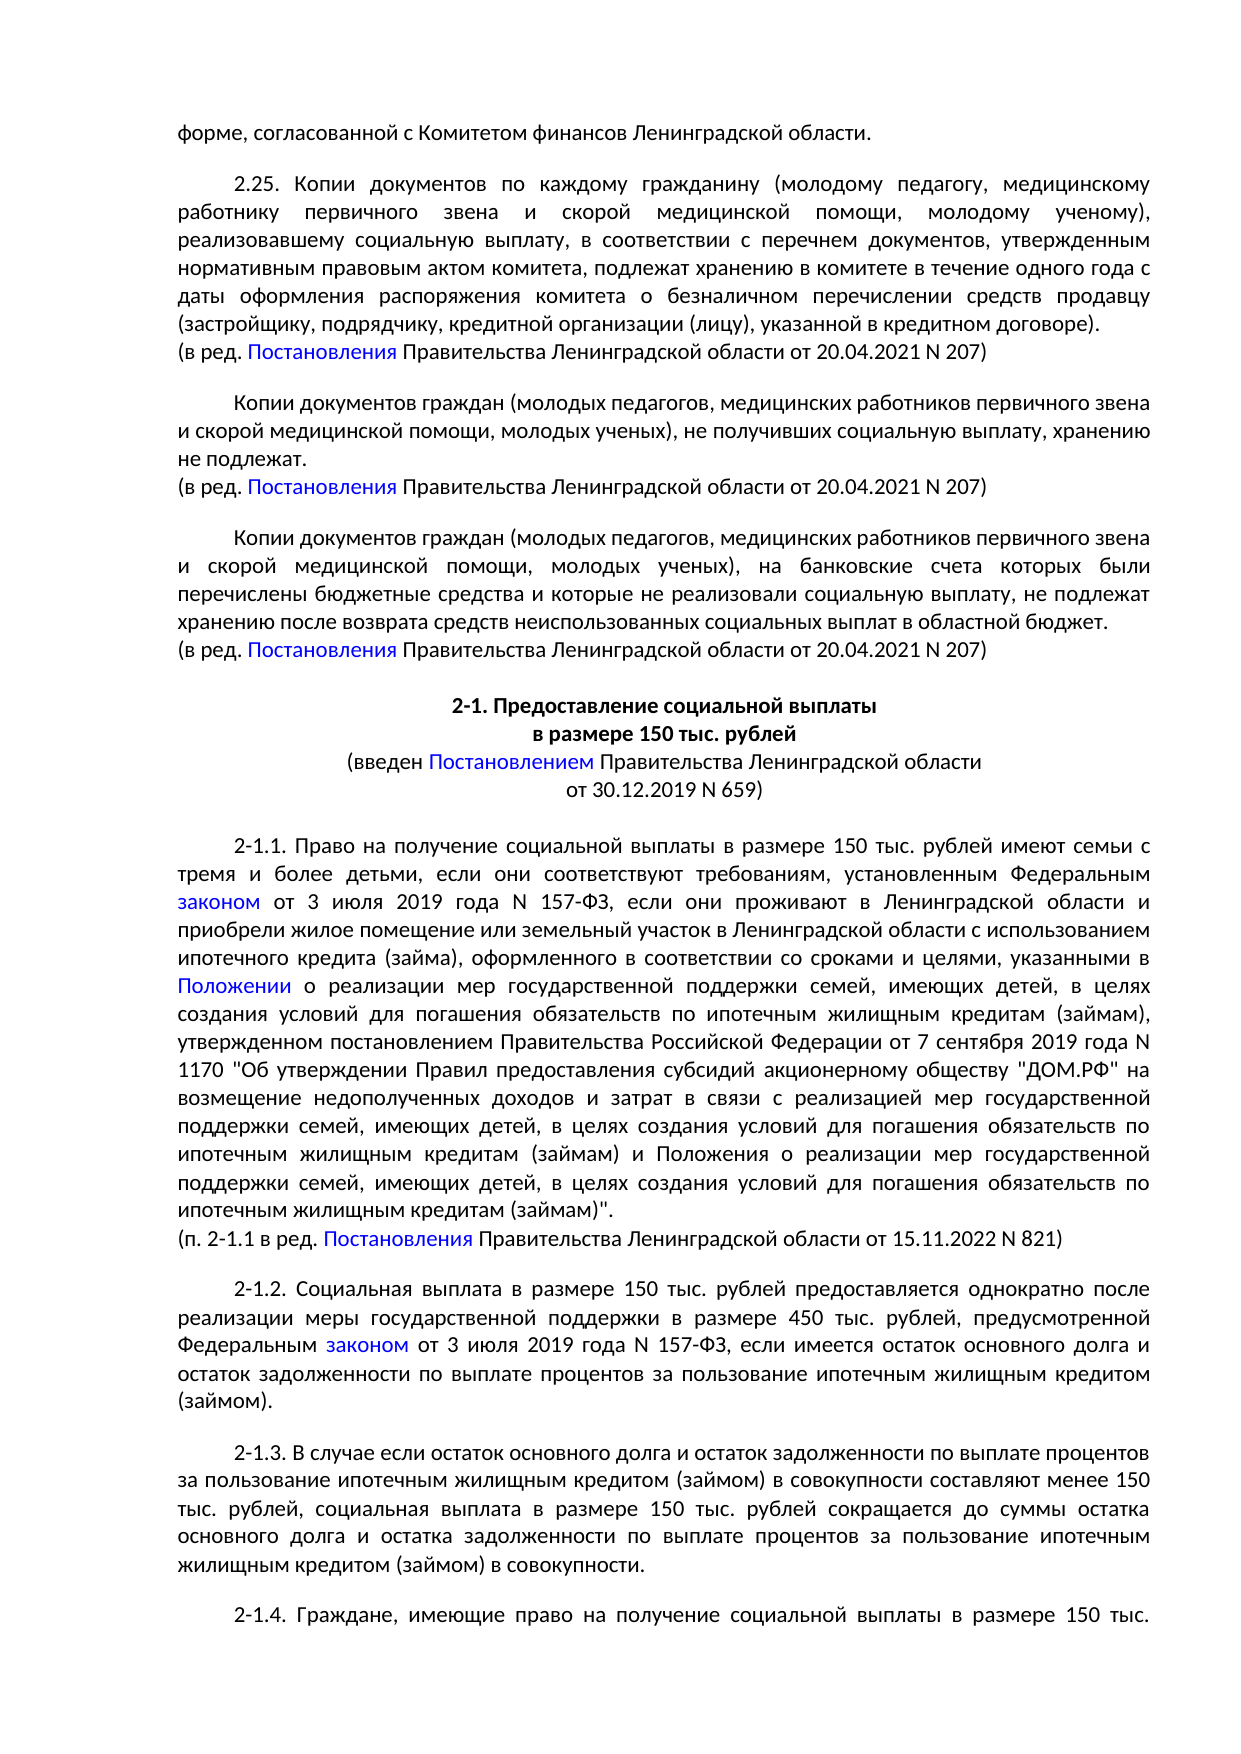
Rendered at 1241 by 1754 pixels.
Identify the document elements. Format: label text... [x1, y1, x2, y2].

text 2-1.1. Право на получение социальной выплаты в размере 150 тыс. рублей имеют семьи с тремя и более детьми, если они соответствуют требованиям, установленным Федеральным законом от 3 июля 2019 года N 157-ФЗ, если они проживают в Ленинградской области и приобрели жилое помещение или земельный участок в Ленинградской области с использованием ипотечного кредита (займа), оформленного в соответствии со сроками и целями, указанными в Положении о реализации мер государственной поддержки семей, имеющих детей, в целях создания условий для погашения обязательств по ипотечным жилищным кредитам (займам), утвержденном постановлением Правительства Российской Федерации от 7 сентября 2019 года N 1170 "Об утверждении Правил предоставления субсидий акционерному обществу "ДОМ.РФ" на возмещение недополученных доходов и затрат в связи с реализацией мер государственной поддержки семей, имеющих детей, в целях создания условий для погашения обязательств по ипотечным жилищным кредитам (займам) и Положения о реализации мер государственной поддержки семей, имеющих детей, в целях создания условий для погашения обязательств по ипотечным жилищным кредитам (займам)". [177, 831, 1152, 1224]
text Копии документов граждан (молодых педагогов, медицинских работников первичного звена и скорой медицинской помощи, молодых ученых), на банковские счета которых были перечислены бюджетные средства и которые не реализовали социальную выплату, не подлежат хранению после возврата средств неиспользованных социальных выплат в областной бюджет. [177, 523, 1152, 635]
text (в ред. Постановления Правительства Ленинградской области от 20.04.2021 N 207) [177, 635, 1152, 663]
text 2-1.2. Социальная выплата в размере 150 тыс. рублей предоставляется однократно после реализации меры государственной поддержки в размере 450 тыс. рублей, предусмотренной Федеральным законом от 3 июля 2019 года N 157-ФЗ, если имеется остаток основного долга и остаток задолженности по выплате процентов за пользование ипотечным жилищным кредитом (займом). [177, 1274, 1152, 1415]
text 2.25. Копии документов по каждому гражданину (молодому педагогу, медицинскому работнику первичного звена и скорой медицинской помощи, молодому ученому), реализовавшему социальную выплату, в соответствии с перечнем документов, утвержденным нормативным правовым актом комитета, подлежат хранению в комитете в течение одного года с даты оформления распоряжения комитета о безналичном перечислении средств продавцу (застройщику, подрядчику, кредитной организации (лицу), указанной в кредитном договоре). [177, 169, 1152, 337]
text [177, 118, 1152, 146]
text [177, 1601, 1152, 1629]
title в размере 150 тыс. рублей [177, 719, 1152, 747]
text от 30.12.2019 N 659) [177, 775, 1152, 803]
title 2-1. Предоставление социальной выплаты [177, 691, 1152, 719]
text (введен Постановлением Правительства Ленинградской области [177, 747, 1152, 775]
text Копии документов граждан (молодых педагогов, медицинских работников первичного звена и скорой медицинской помощи, молодых ученых), не получивших социальную выплату, хранению не подлежат. [177, 388, 1152, 472]
text (п. 2-1.1 в ред. Постановления Правительства Ленинградской области от 15.11.2022 N 821) [177, 1224, 1152, 1252]
text (в ред. Постановления Правительства Ленинградской области от 20.04.2021 N 207) [177, 472, 1152, 500]
text (в ред. Постановления Правительства Ленинградской области от 20.04.2021 N 207) [177, 337, 1152, 365]
text 2-1.3. В случае если остаток основного долга и остаток задолженности по выплате процентов за пользование ипотечным жилищным кредитом (займом) в совокупности составляют менее 150 тыс. рублей, социальная выплата в размере 150 тыс. рублей сокращается до суммы остатка основного долга и остатка задолженности по выплате процентов за пользование ипотечным жилищным кредитом (займом) в совокупности. [177, 1438, 1152, 1578]
